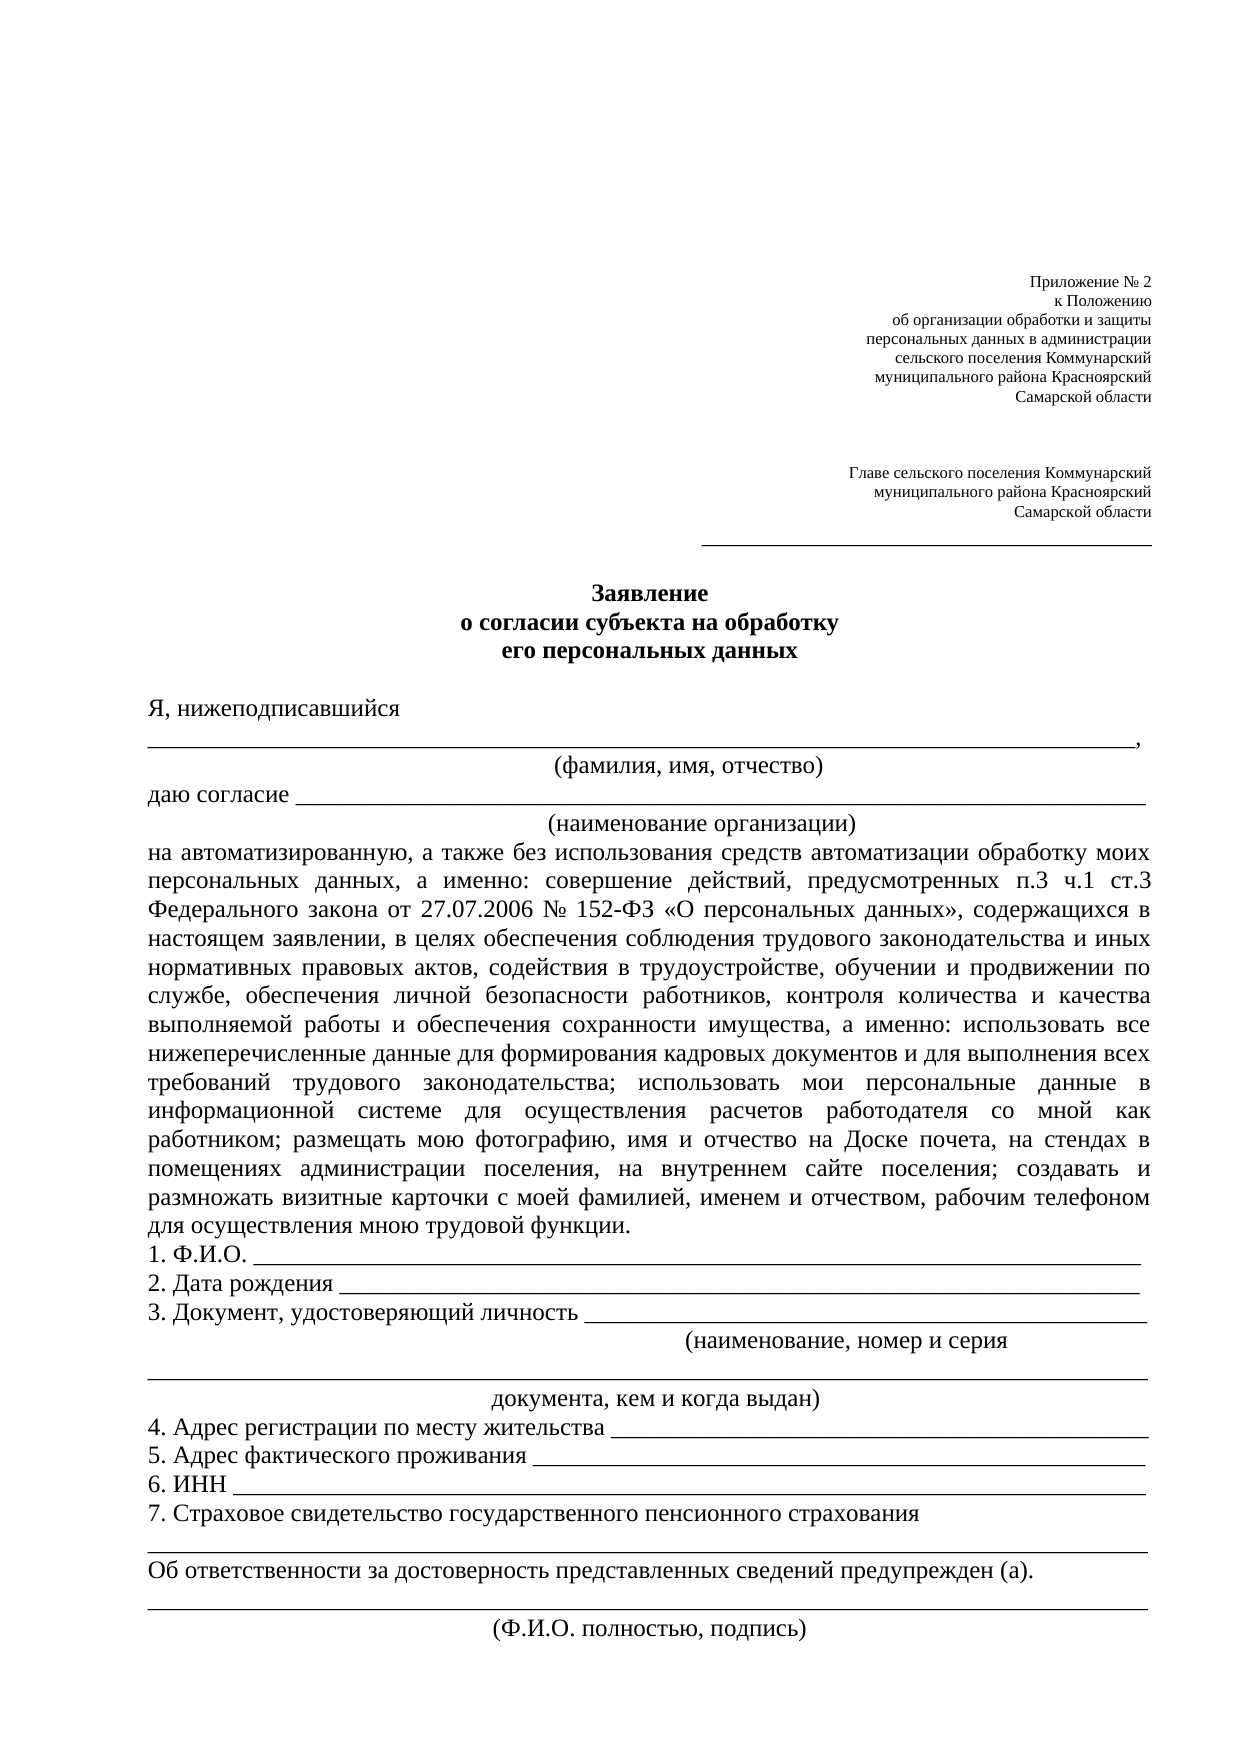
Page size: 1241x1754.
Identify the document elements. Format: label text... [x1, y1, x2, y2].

text (Ф.И.О. полностью, подпись) [148, 1613, 1152, 1642]
text ________________________________________________________________________________ [148, 1527, 1152, 1556]
text (фамилия, имя, отчество) [148, 751, 1152, 779]
text (наименование организации) [148, 808, 1152, 837]
text 4. Адрес регистрации по месту жительства ___________________________________________ [148, 1412, 1152, 1441]
text Приложение № 2 [148, 271, 1152, 291]
text 1. Ф.И.О. _______________________________________________________________________ [148, 1239, 1152, 1268]
text 5. Адрес фактического проживания _________________________________________________ [148, 1441, 1152, 1469]
text муниципального района Красноярский [148, 482, 1152, 501]
text 6. ИНН _________________________________________________________________________ [148, 1469, 1152, 1498]
text документа, кем и когда выдан) [148, 1383, 1152, 1412]
text даю согласие ____________________________________________________________________ [148, 779, 1152, 808]
text ____________________________________ [148, 521, 1152, 549]
text (наименование, номер и серия [148, 1326, 1152, 1354]
text сельского поселения Коммунарский [148, 348, 1152, 367]
text Я, нижеподписавшийся [148, 693, 1152, 722]
text ________________________________________________________________________________ [148, 1354, 1152, 1383]
text Об ответственности за достоверность представленных сведений предупрежден (а). [148, 1556, 1152, 1584]
text Самарской области [148, 501, 1152, 521]
text к Положению [148, 291, 1152, 310]
text о согласии субъекта на обработку [148, 607, 1152, 636]
text на автоматизированную, а также без использования средств автоматизации обработку моих персональных данных, а именно: совершение действий, предусмотренных п.3 ч.1 ст.3 Федерального закона от 27.07.2006 № 152-ФЗ «О персональных данных», содержащихся в настоящем заявлении, в целях обеспечения соблюдения трудового законодательства и иных нормативных правовых актов, содействия в трудоустройстве, обучении и продвижении по службе, обеспечения личной безопасности работников, контроля количества и качества выполняемой работы и обеспечения сохранности имущества, а именно: использовать все нижеперечисленные данные для формирования кадровых документов и для выполнения всех требований трудового законодательства; использовать мои персональные данные в информационной системе для осуществления расчетов работодателя со мной как работником; размещать мою фотографию, имя и отчество на Доске почета, на стендах в помещениях администрации поселения, на внутреннем сайте поселения; создавать и размножать визитные карточки с моей фамилией, именем и отчеством, рабочим телефоном для осуществления мною трудовой функции. [148, 837, 1152, 1239]
text об организации обработки и защиты [148, 310, 1152, 329]
text 3. Документ, удостоверяющий личность _____________________________________________ [148, 1297, 1152, 1326]
text _______________________________________________________________________________, [148, 722, 1152, 751]
text муниципального района Красноярский [148, 367, 1152, 386]
text его персональных данных [148, 636, 1152, 664]
text 7. Страховое свидетельство государственного пенсионного страхования [148, 1498, 1152, 1527]
text Заявление [148, 578, 1152, 607]
text ________________________________________________________________________________ [148, 1584, 1152, 1613]
text персональных данных в администрации [148, 329, 1152, 348]
text Самарской области [148, 386, 1152, 406]
text Главе сельского поселения Коммунарский [148, 463, 1152, 482]
text 2. Дата рождения ________________________________________________________________ [148, 1268, 1152, 1297]
